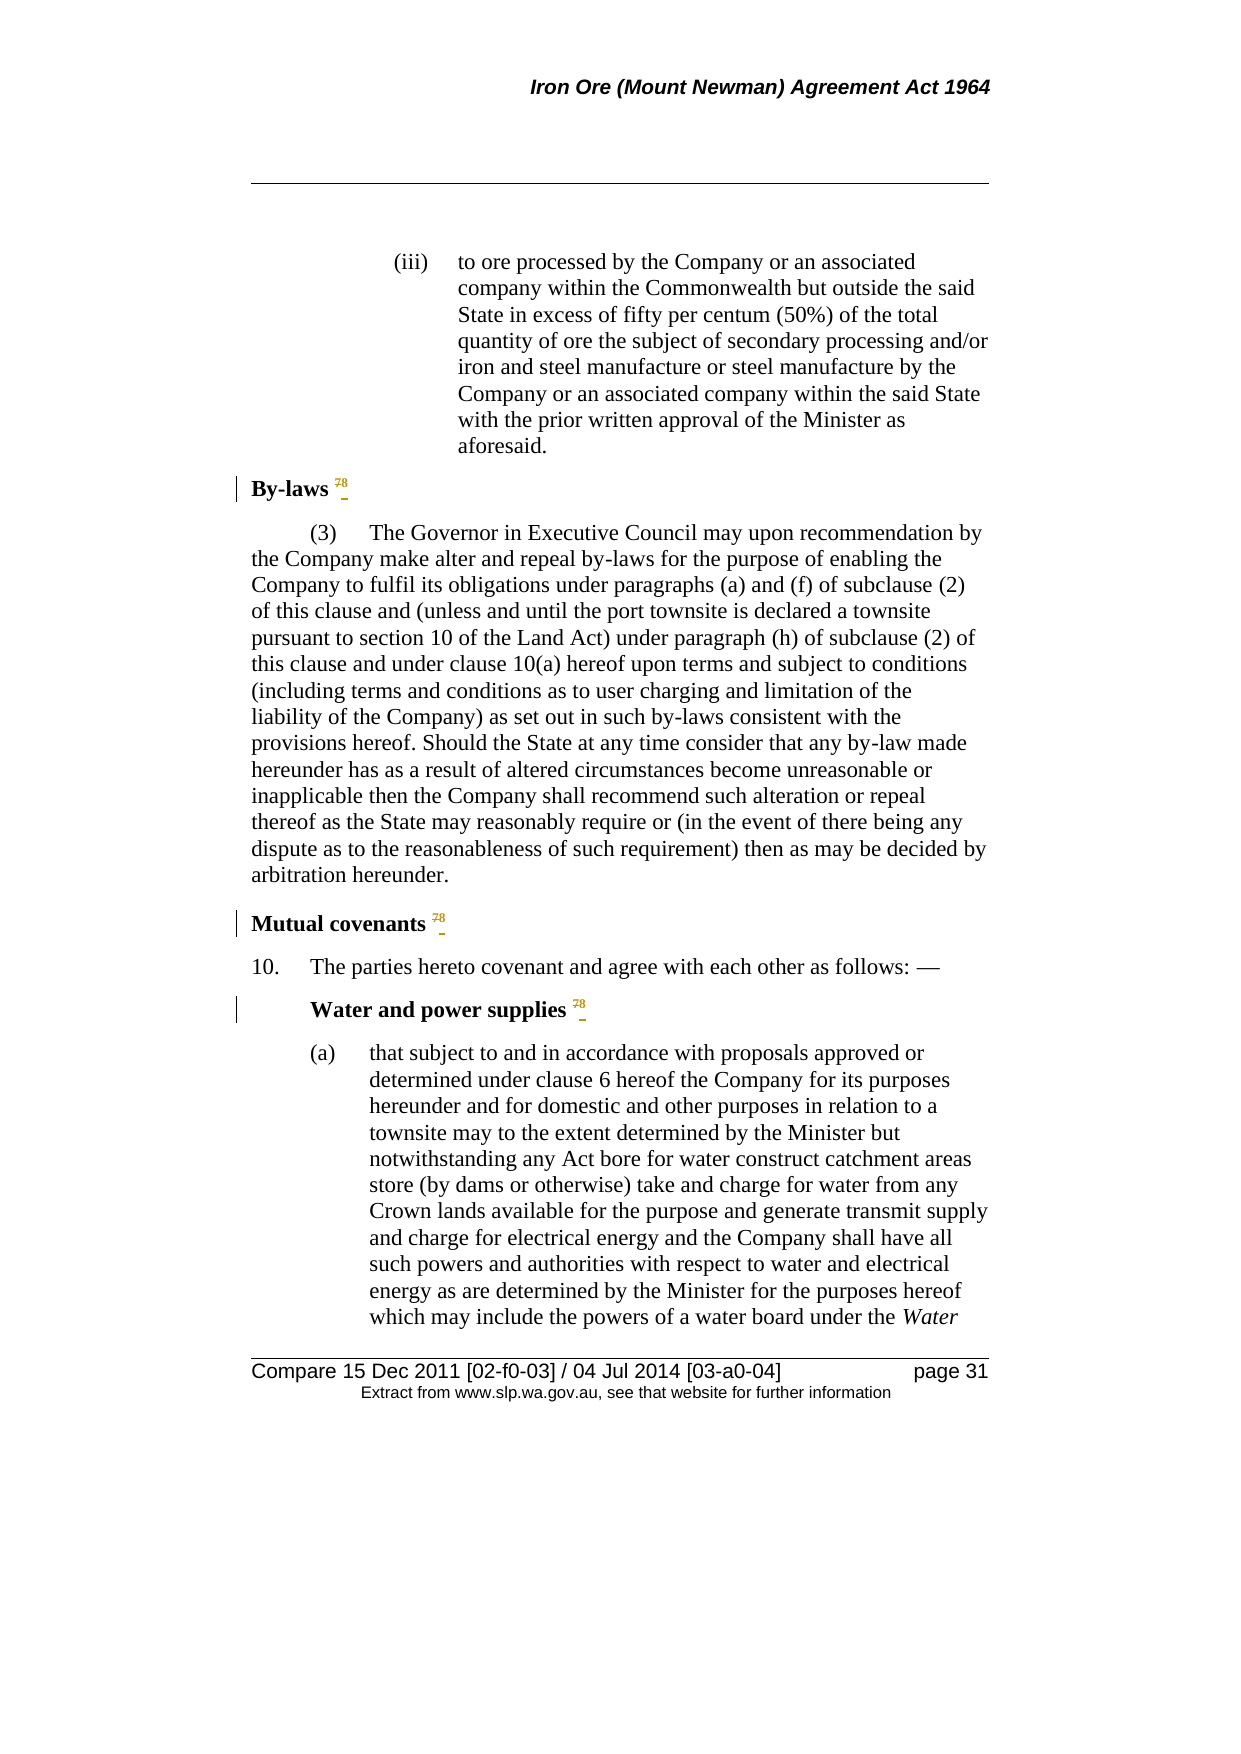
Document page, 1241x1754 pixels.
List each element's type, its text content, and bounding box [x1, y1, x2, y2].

text Water and power supplies [310, 996, 989, 1023]
text (iii) to ore processed by the Company or an associated company within the Commonwealth but outside the said State in excess of fifty per centum (50%) of the total quantity of ore the subject of secondary processing and/or iron and steel manufacture or steel manufacture by the Company or an associated company within the said State with the prior written approval of the Minister as aforesaid. [251, 248, 989, 459]
text 10. The parties hereto covenant and agree with each other as follows: — [251, 953, 989, 980]
text (3) The Governor in Executive Council may upon recommendation by the Company make alter and repeal by-laws for the purpose of enabling the Company to fulfil its obligations under paragraphs (a) and (f) of subclause (2) of this clause and (unless and until the port townsite is declared a townsite pursuant to section 10 of the Land Act) under paragraph (h) of subclause (2) of this clause and under clause 10(a) hereof upon terms and subject to conditions (including terms and conditions as to user charging and limitation of the liability of the Company) as set out in such by-laws consistent with the provisions hereof. Should the State at any time consider that any by-law made hereunder has as a result of altered circumstances become unreasonable or inapplicable then the Company shall recommend such alteration or repeal thereof as the State may reasonably require or (in the event of there being any dispute as to the reasonableness of such requirement) then as may be decided by arbitration hereunder. [251, 518, 989, 887]
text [251, 1039, 989, 1329]
text Mutual covenants [251, 910, 989, 937]
text By-laws [251, 476, 989, 502]
